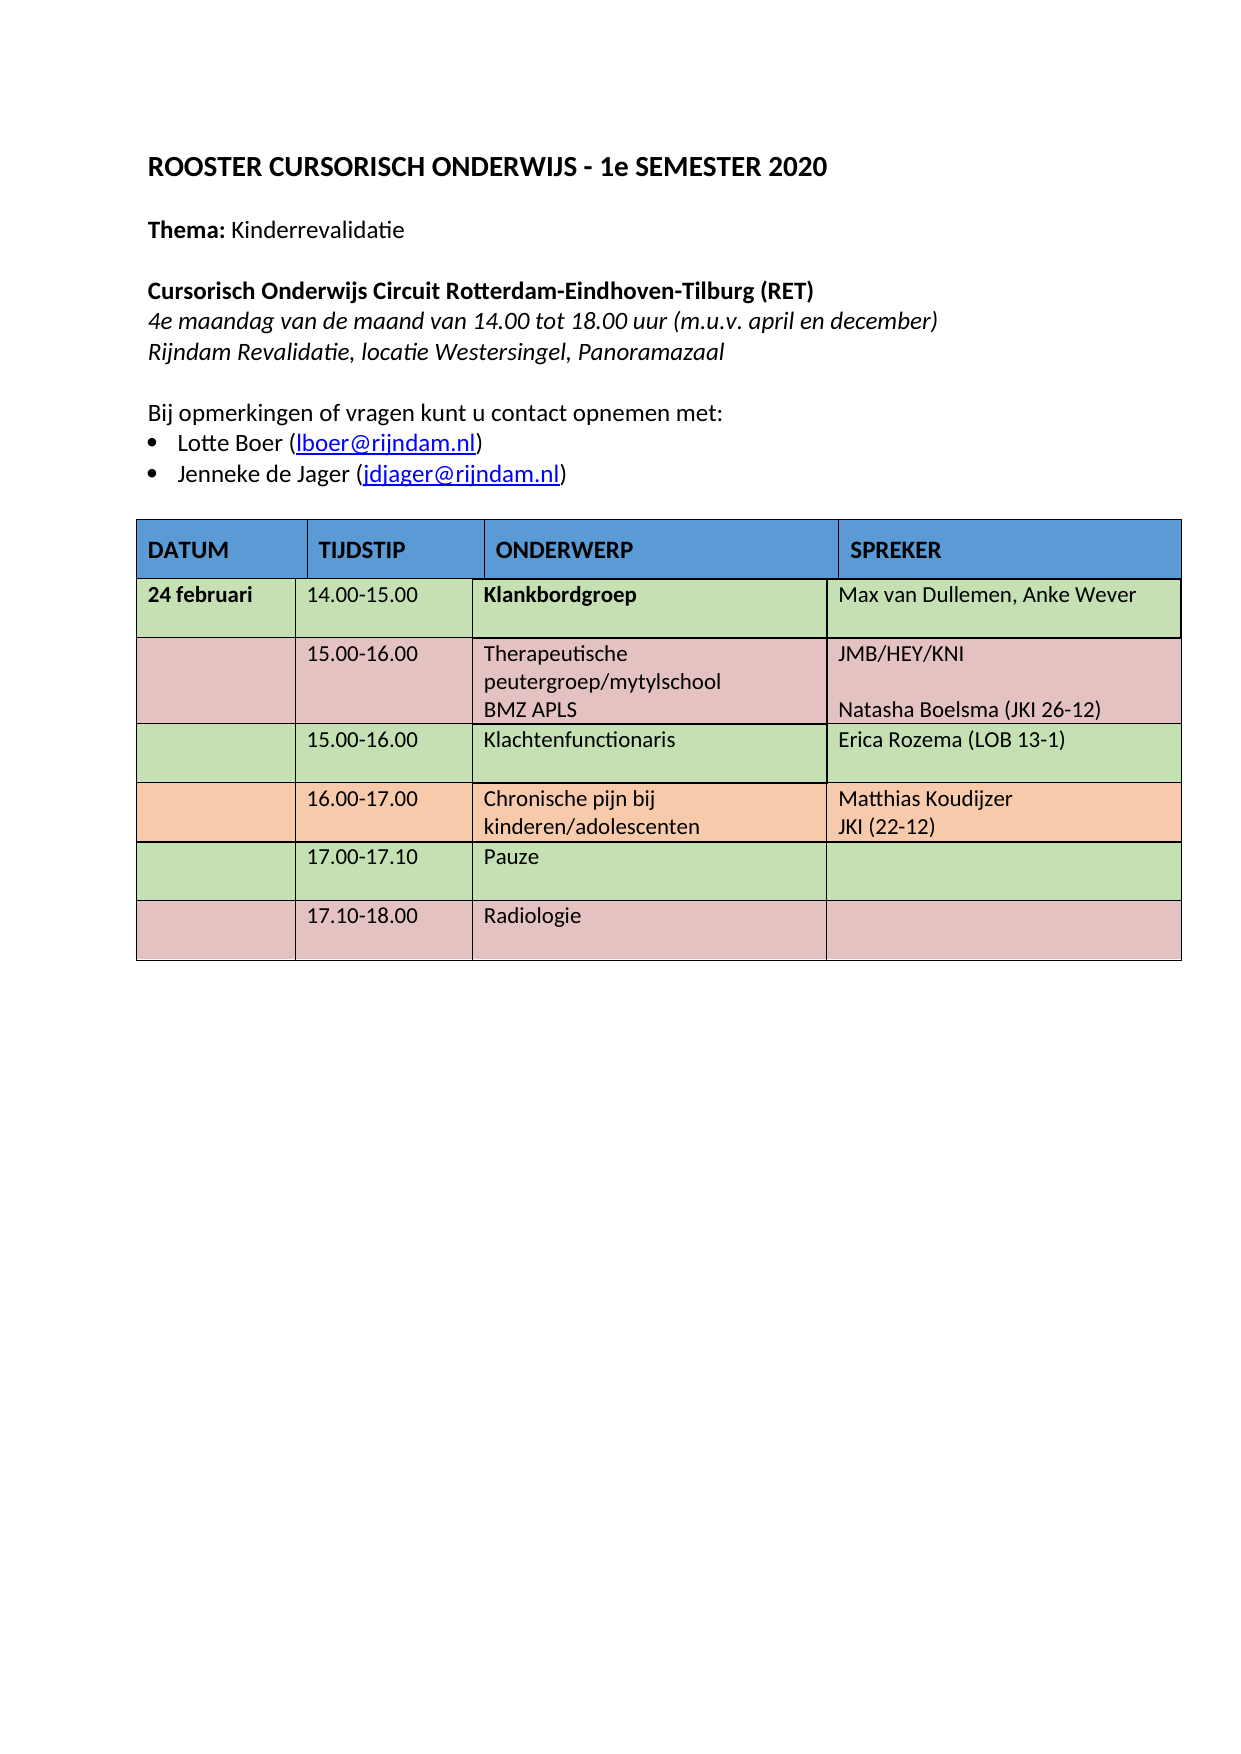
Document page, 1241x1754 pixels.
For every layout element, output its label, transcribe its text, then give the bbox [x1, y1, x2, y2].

table_cell 17.10-18.00 [296, 901, 472, 959]
table_cell [137, 901, 295, 959]
text Bij opmerkingen of vragen kunt u contact opnemen met: [148, 397, 1093, 427]
table_cell [137, 843, 295, 900]
table_cell Klankbordgroep [473, 580, 826, 637]
table_cell [137, 783, 295, 841]
table_cell [137, 638, 295, 723]
table_cell Radiologie [473, 901, 826, 959]
table_cell 24 februari [137, 579, 295, 637]
text Rijndam Revalidatie, locatie Westersingel, Panoramazaal [148, 336, 1093, 366]
table_cell 15.00-16.00 [296, 724, 472, 782]
table_cell JMB/HEY/KNI Natasha Boelsma (JKI 26-12) [828, 639, 1181, 723]
table_header DATUM [137, 520, 307, 578]
table_cell Therapeutische peutergroep/mytylschool BMZ APLS [473, 639, 826, 723]
table_cell [827, 843, 1181, 900]
list Lotte Boer (lboer@rijndam.nl) [148, 427, 1093, 458]
text 4e maandag van de maand van 14.00 tot 18.00 uur (m.u.v. april en december) [148, 305, 1093, 336]
list Jenneke de Jager (jdjager@rijndam.nl) [148, 458, 1093, 488]
table_cell Klachtenfunctionaris [473, 725, 826, 782]
table_cell Matthias Koudijzer JKI (22-12) [827, 783, 1181, 841]
table_cell 14.00-15.00 [296, 579, 472, 637]
table_cell 15.00-16.00 [296, 638, 472, 723]
table_cell 17.00-17.10 [296, 843, 472, 900]
table_cell Chronische pijn bij kinderen/adolescenten [473, 784, 826, 841]
text Cursorisch Onderwijs Circuit Rotterdam-Eindhoven-Tilburg (RET) [148, 275, 1093, 305]
table_cell Max van Dullemen, Anke Wever [828, 580, 1180, 637]
table_cell Erica Rozema (LOB 13-1) [828, 724, 1181, 782]
table_cell 16.00-17.00 [296, 783, 472, 841]
table_cell [827, 901, 1181, 959]
table_header TIJDSTIP [308, 520, 484, 578]
text ROOSTER CURSORISCH ONDERWIJS - 1e SEMESTER 2020 [148, 148, 1093, 183]
table_cell Pauze [473, 843, 826, 900]
table_cell [137, 724, 295, 782]
text Thema: Kinderrevalidatie [148, 214, 1093, 244]
table_header ONDERWERP [485, 520, 838, 578]
table_header SPREKER [839, 520, 1181, 578]
